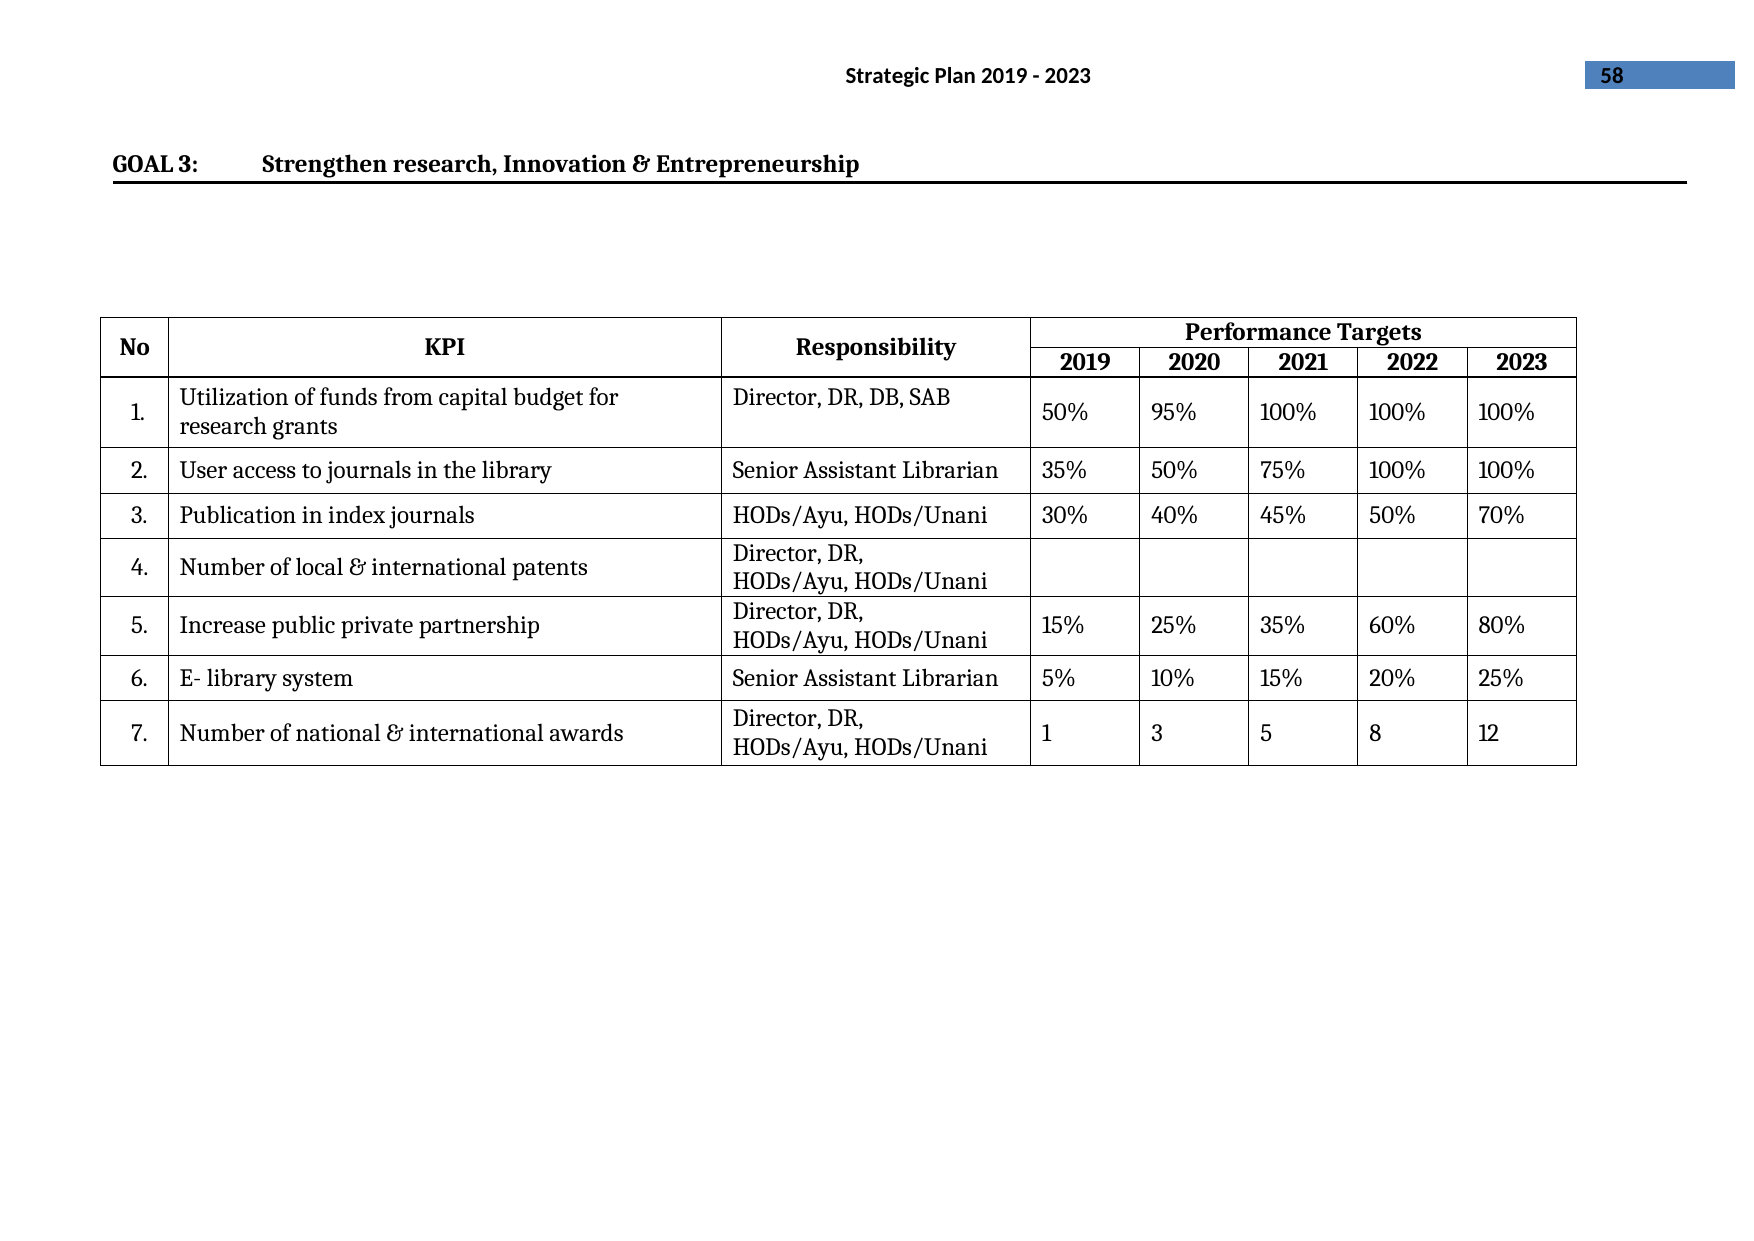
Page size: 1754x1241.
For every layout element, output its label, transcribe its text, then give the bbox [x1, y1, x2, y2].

table_cell Senior Assistant Librarian [722, 656, 1030, 700]
table_cell 80% [1468, 597, 1576, 654]
table_cell 5 [1249, 701, 1357, 765]
table_cell 60% [1358, 597, 1467, 654]
table_cell Director, DR, HODs/Ayu, HODs/Unani [722, 539, 1030, 596]
table_header Responsibility [722, 318, 1030, 376]
table_cell 50% [1358, 494, 1467, 537]
table_cell 5% [1031, 656, 1139, 700]
table_cell 50% [1031, 378, 1139, 447]
table_cell 20% [1358, 656, 1467, 700]
table_cell 100% [1358, 378, 1467, 447]
table_cell 45% [1249, 494, 1357, 537]
table_cell Senior Assistant Librarian [722, 448, 1030, 492]
table_cell 2020 [1140, 348, 1248, 376]
table_cell [101, 656, 168, 700]
table_cell 2019 [1031, 348, 1139, 376]
table_cell 12 [1468, 701, 1576, 765]
table_cell Publication in index journals [169, 494, 721, 537]
table_cell HODs/Ayu, HODs/Unani [722, 494, 1030, 537]
table_cell 35% [1031, 448, 1139, 492]
table_cell 35% [1249, 597, 1357, 654]
table_header Performance Targets [1031, 318, 1576, 347]
table_cell [101, 448, 168, 492]
table_cell 100% [1468, 448, 1576, 492]
table_cell 100% [1358, 448, 1467, 492]
table_cell [101, 539, 168, 596]
table_cell [101, 701, 168, 765]
table_cell 100% [1249, 378, 1357, 447]
table_cell 70% [1468, 494, 1576, 537]
table_cell 10% [1140, 656, 1248, 700]
table_cell 25% [1468, 656, 1576, 700]
table_cell Director, DR, DB, SAB [722, 378, 1030, 447]
table_cell Increase public private partnership [169, 597, 721, 654]
table_cell 95% [1140, 378, 1248, 447]
table_cell Director, DR, HODs/Ayu, HODs/Unani [722, 701, 1030, 765]
table_cell 40% [1140, 494, 1248, 537]
table_cell [1140, 539, 1248, 596]
table_cell 100% [1468, 378, 1576, 447]
table_cell 2021 [1249, 348, 1357, 376]
table_cell User access to journals in the library [169, 448, 721, 492]
table_cell [1358, 539, 1467, 596]
table_cell Number of local & international patents [169, 539, 721, 596]
table_cell 2023 [1468, 348, 1576, 376]
table_cell E- library system [169, 656, 721, 700]
table_cell [1249, 539, 1357, 596]
text GOAL 3: Strengthen research, Innovation & Entrepreneurship [112, 150, 1687, 184]
table_cell Director, DR, HODs/Ayu, HODs/Unani [722, 597, 1030, 654]
table_cell [101, 597, 168, 654]
table_cell [1468, 539, 1576, 596]
table_cell 75% [1249, 448, 1357, 492]
table_cell 1 [1031, 701, 1139, 765]
table_header KPI [169, 318, 721, 376]
table_cell Utilization of funds from capital budget for research grants [169, 378, 721, 447]
table_cell 15% [1031, 597, 1139, 654]
table_cell [101, 378, 168, 447]
table_cell 25% [1140, 597, 1248, 654]
table_cell 3 [1140, 701, 1248, 765]
table_cell 15% [1249, 656, 1357, 700]
table_header No [101, 318, 168, 376]
table_cell 2022 [1358, 348, 1467, 376]
table_cell 30% [1031, 494, 1139, 537]
table_cell 8 [1358, 701, 1467, 765]
table_cell Number of national & international awards [169, 701, 721, 765]
table_cell [1031, 539, 1139, 596]
table_cell [101, 494, 168, 537]
table_cell 50% [1140, 448, 1248, 492]
